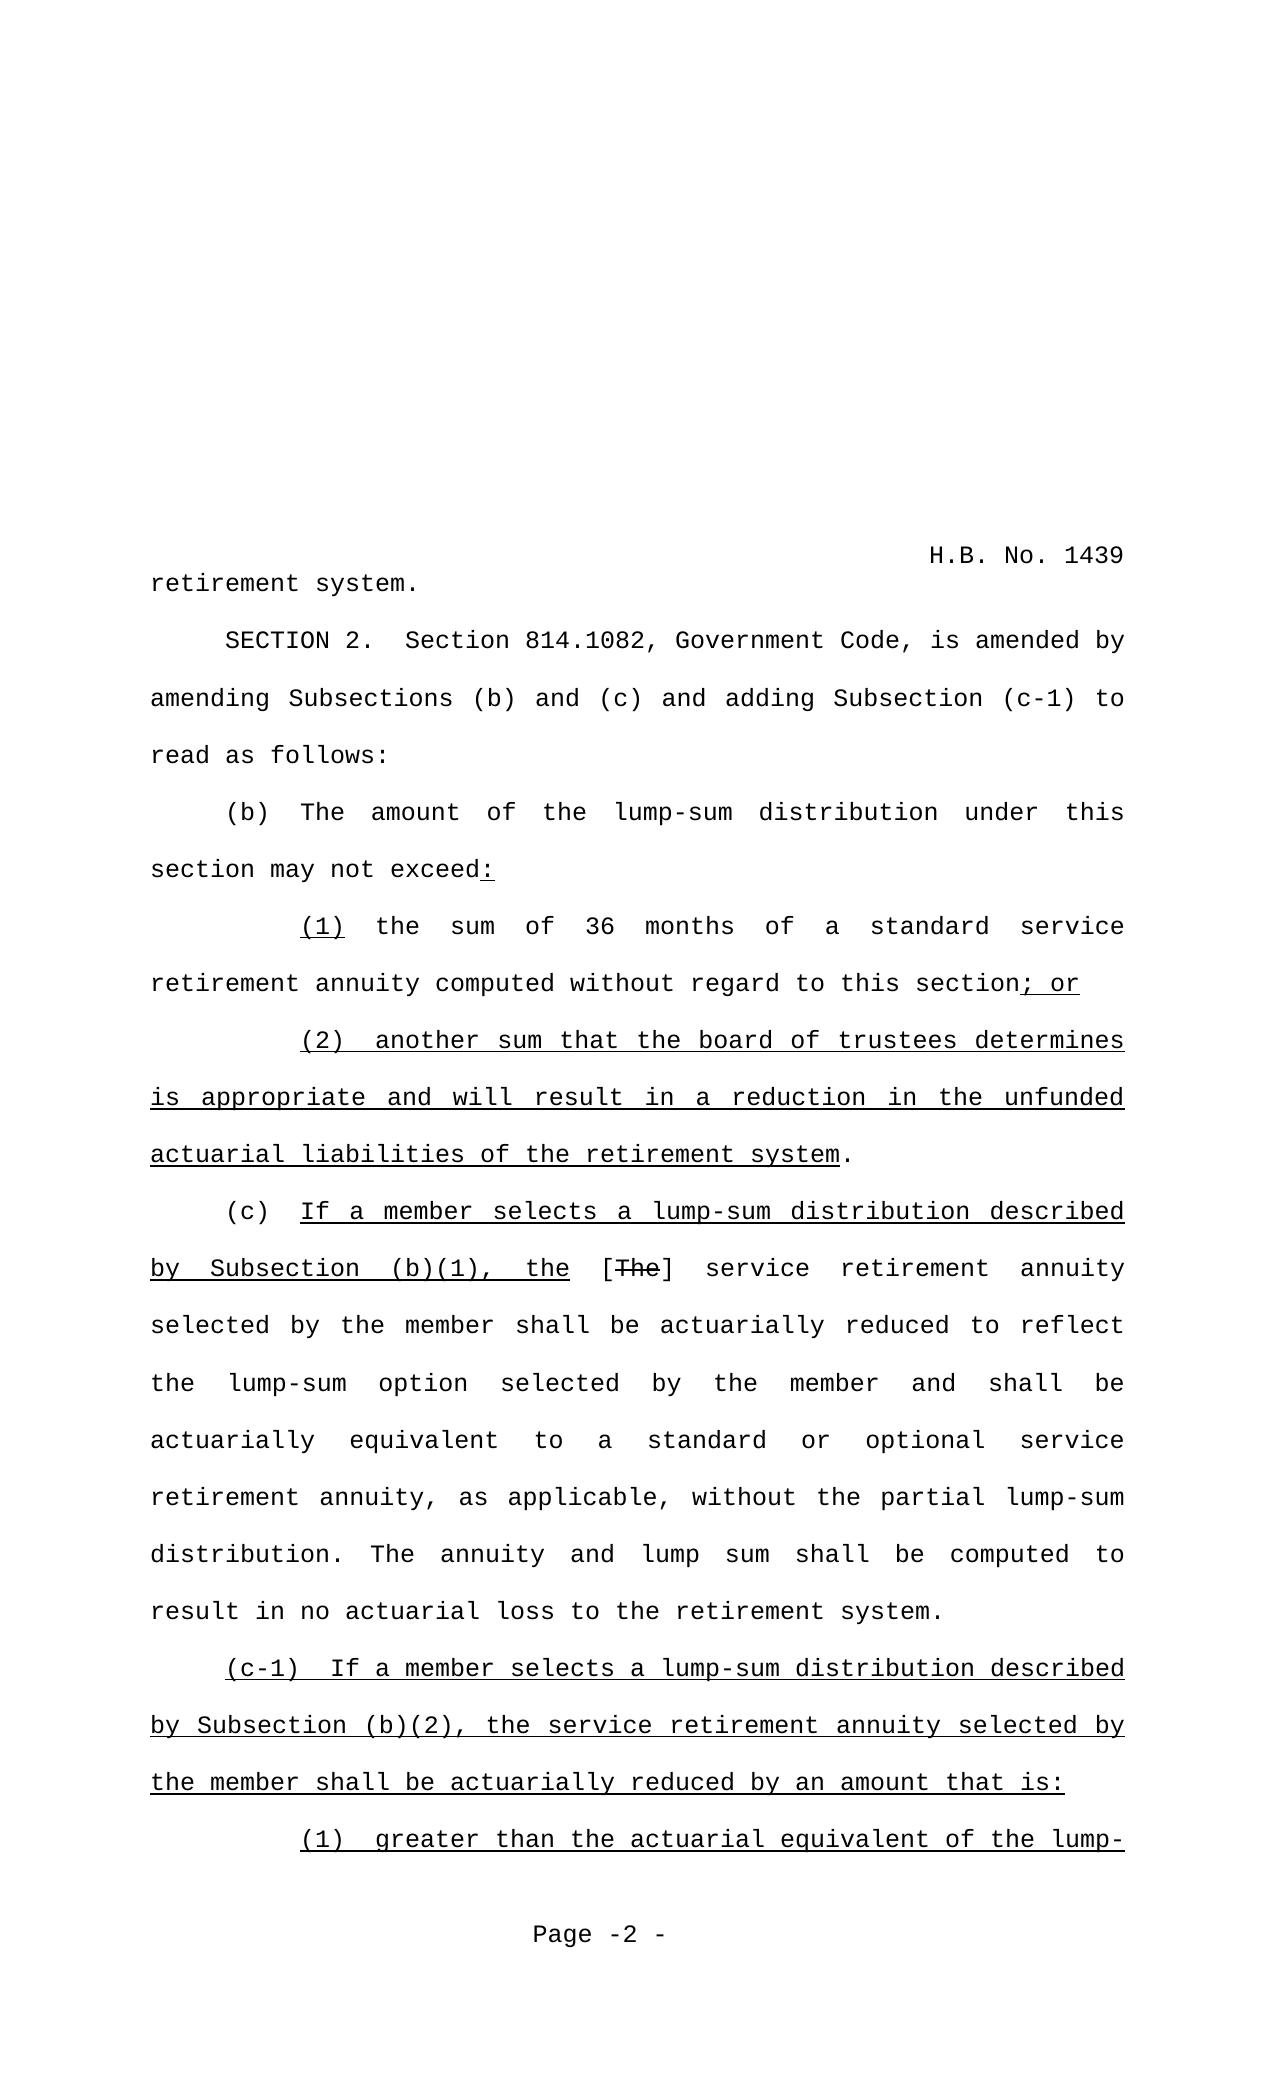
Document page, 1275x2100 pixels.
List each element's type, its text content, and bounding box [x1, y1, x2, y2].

text (c-1) If a member selects a lump-sum distribution described by Subsection (b)(2), the service retirement annuity selected by the member shall be actuarially reduced by an amount that is: [150, 1737, 1125, 1798]
text (c) If a member selects a lump-sum distribution described by Subsection (b)(1), the [The] service retirement annuity selected by the member shall be actuarially reduced to reflect the lump-sum option selected by the member and shall be actuarially equivalent to a standard or optional service retirement annuity, as applicable, without the partial lump-sum distribution. The annuity and lump sum shall be computed to result in no actuarial loss to the retirement system. [150, 1199, 1125, 1627]
text (2) another sum that the board of trustees determines is appropriate and will result in a reduction in the unfunded actuarial liabilities of the retirement system. [150, 1027, 1125, 1108]
text (c-1) If a member selects a lump-sum distribution described by Subsection (b)(2), the service retirement annuity selected by the member shall be actuarially reduced by an amount that is: [150, 1655, 1125, 1736]
text (b) The amount of the lump-sum distribution under this section may not exceed: [150, 799, 1125, 885]
text SECTION 2. Section 814.1082, Government Code, is amended by amending Subsections (b) and (c) and adding Subsection (c-1) to read as follows: [150, 628, 1125, 771]
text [150, 571, 1125, 599]
text (2) another sum that the board of trustees determines is appropriate and will result in a reduction in the unfunded actuarial liabilities of the retirement system. [150, 1110, 1125, 1170]
text (1) the sum of 36 months of a standard service retirement annuity computed without regard to this section; or [150, 913, 1125, 999]
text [150, 1827, 1125, 1855]
